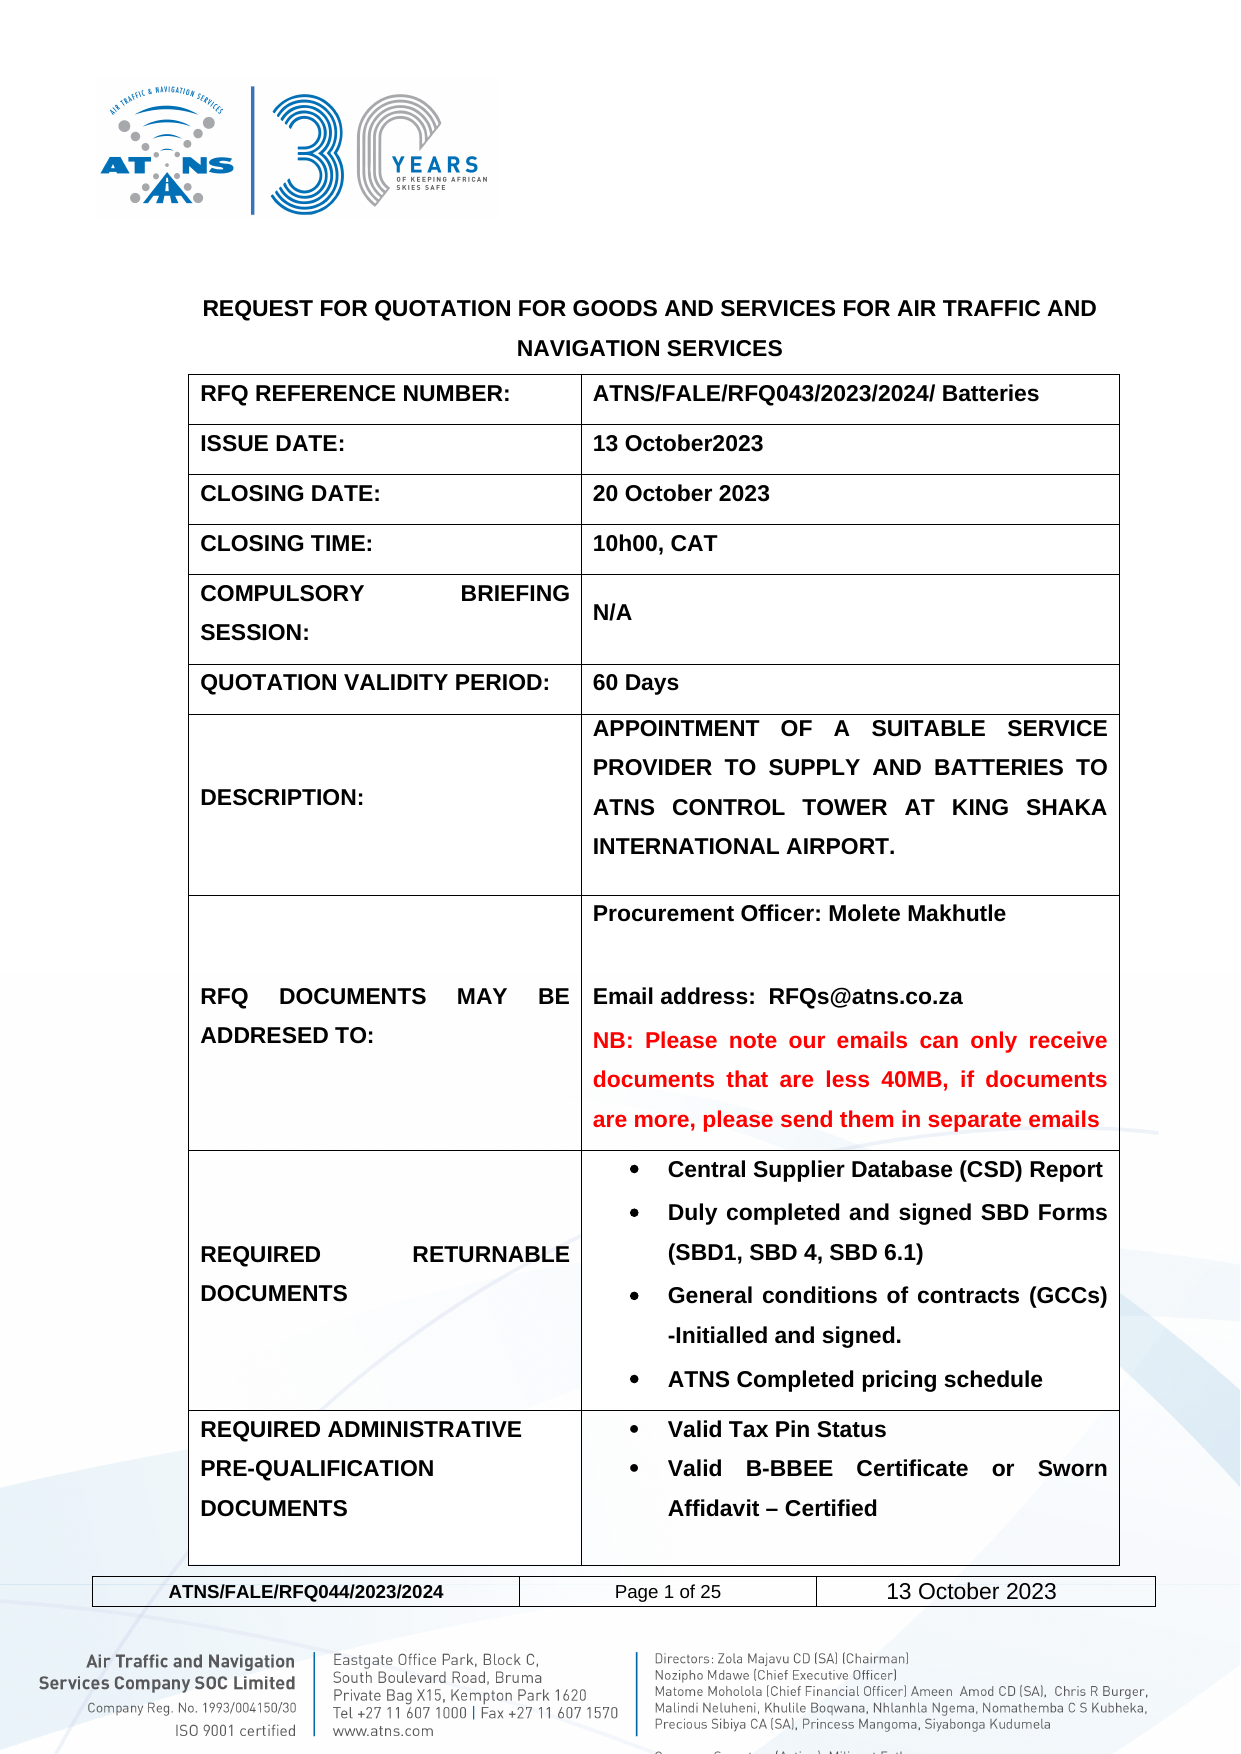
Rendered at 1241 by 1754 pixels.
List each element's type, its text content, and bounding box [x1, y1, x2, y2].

table_cell ISSUE DATE: [189, 425, 581, 474]
table_cell 20 October 2023 [582, 475, 1119, 524]
table_cell Central Supplier Database (CSD) Report Duly completed and signed SBD Forms (SBD1, SBD 4, SBD 6.1) General conditions of contracts (GCCs) -Initialled and signed. ATNS Completed pricing schedule [582, 1151, 1119, 1410]
table_header RFQ REFERENCE NUMBER: [189, 375, 581, 424]
table_cell CLOSING DATE: [189, 475, 581, 524]
table_cell REQUIRED RETURNABLE DOCUMENTS [189, 1151, 581, 1410]
picture [96, 75, 499, 220]
table_cell COMPULSORY BRIEFING SESSION: [189, 575, 581, 664]
text Request for Quotation for goods and services for Air Traffic and Navigation Services [177, 295, 1122, 361]
table_cell RFQ DOCUMENTS MAY BE ADDRESED TO: [189, 896, 581, 1150]
table_cell Procurement Officer: Molete Makhutle Email address: RFQs@atns.co.za NB: Please note our emails can only receive documents that are less 40MB, if documents are more, please send them in separate emails [582, 896, 1119, 1150]
table_cell CLOSING TIME: [189, 525, 581, 574]
table_cell 13 October2023 [582, 425, 1119, 474]
table_cell 60 Days [582, 665, 1119, 714]
table_cell N/A [582, 575, 1119, 664]
table_cell QUOTATION VALIDITY PERIOD: [189, 665, 581, 714]
table_header ATNS/FALE/RFQ043/2023/2024/ Batteries [582, 375, 1119, 424]
picture [0, 974, 1241, 1754]
table_cell REQUIRED ADMINISTRATIVE PRE-QUALIFICATION DOCUMENTS [189, 1411, 581, 1564]
table_cell 10h00, CAT [582, 525, 1119, 574]
table_cell APPOINTMENT OF A SUITABLE SERVICE PROVIDER TO SUPPLY AND BATTERIES TO ATNS CONTROL TOWER AT KING SHAKA INTERNATIONAL AIRPORT. [582, 715, 1119, 895]
table_cell DESCRIPTION: [189, 715, 581, 895]
